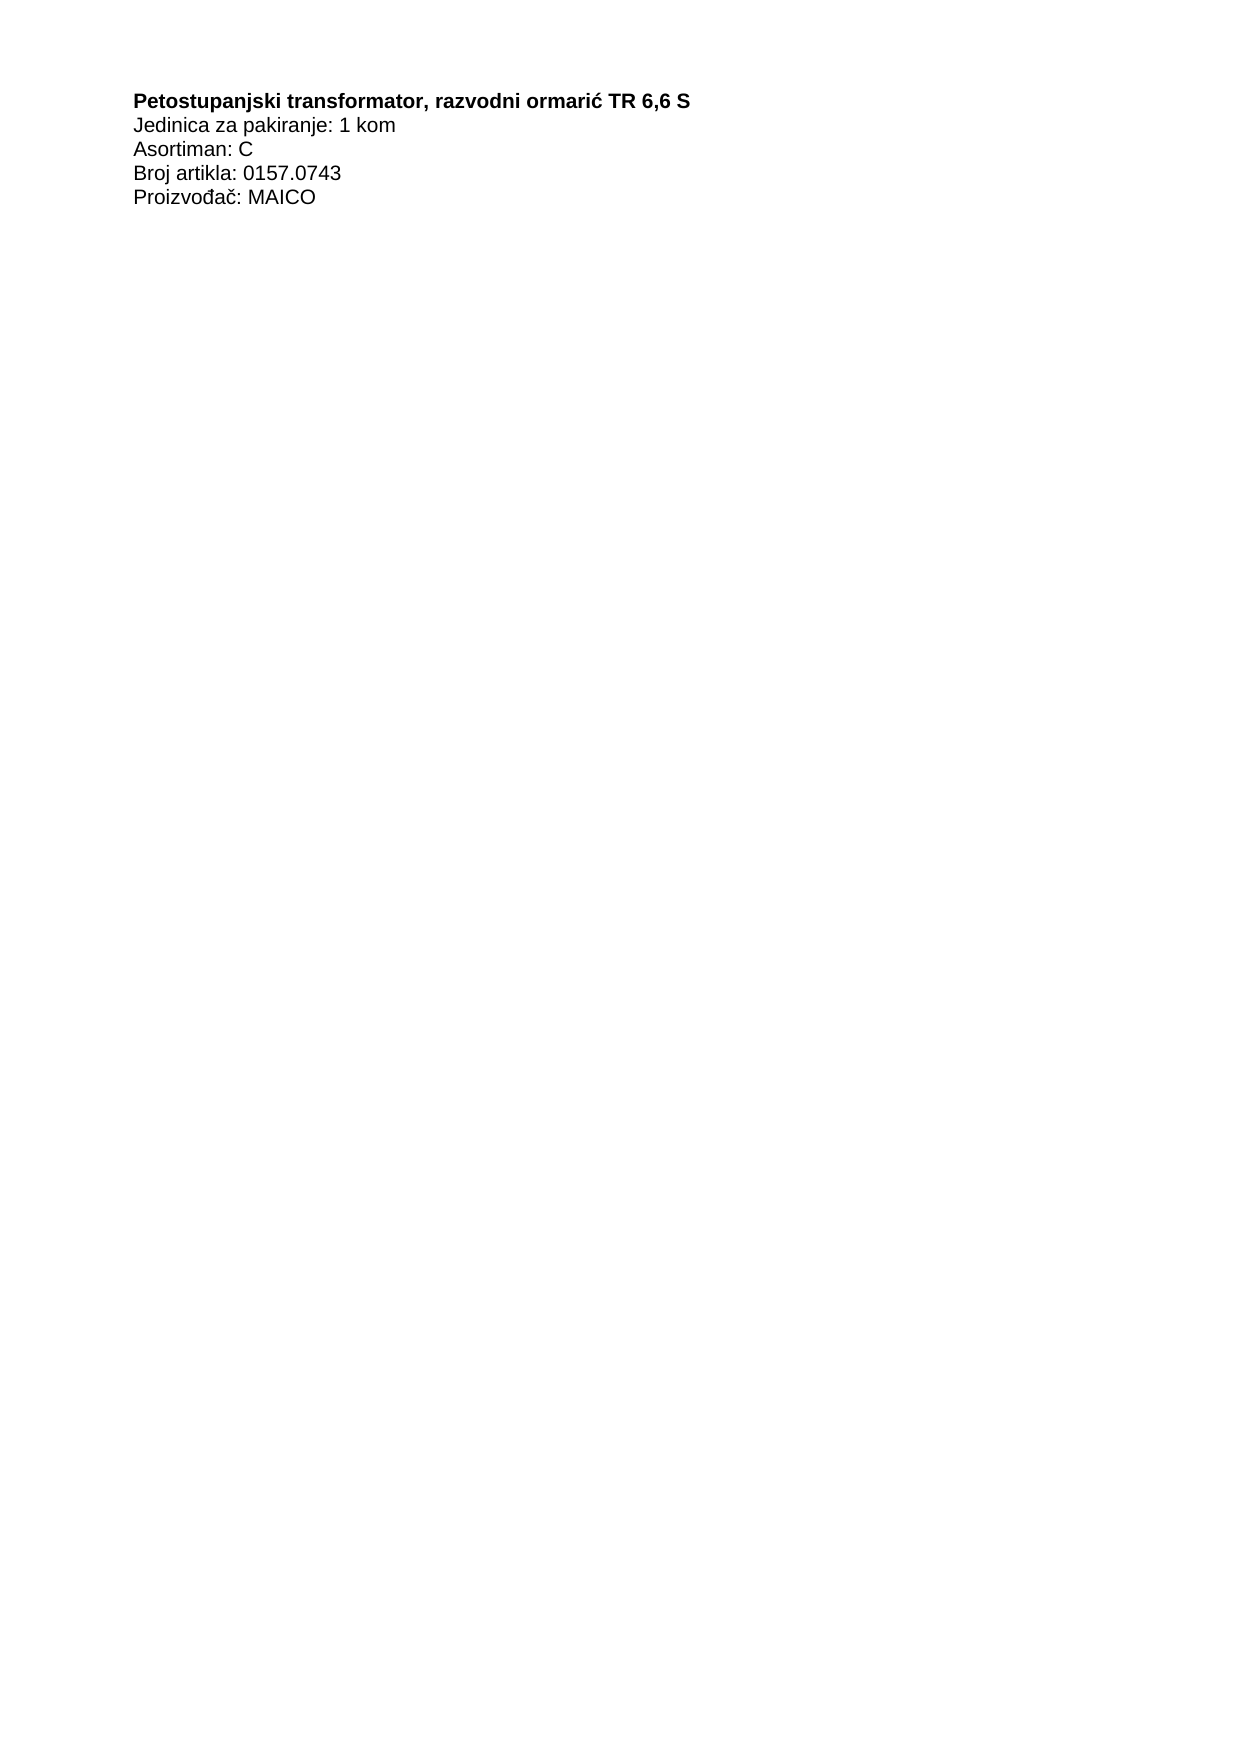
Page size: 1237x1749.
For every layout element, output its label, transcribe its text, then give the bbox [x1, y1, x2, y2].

text Petostupanjski transformator, razvodni ormarić TR 6,6 SJedinica za pakiranje: 1 komAsortiman: C Broj artikla: 0157.0743Proizvođač: MAICO [133, 89, 1148, 208]
